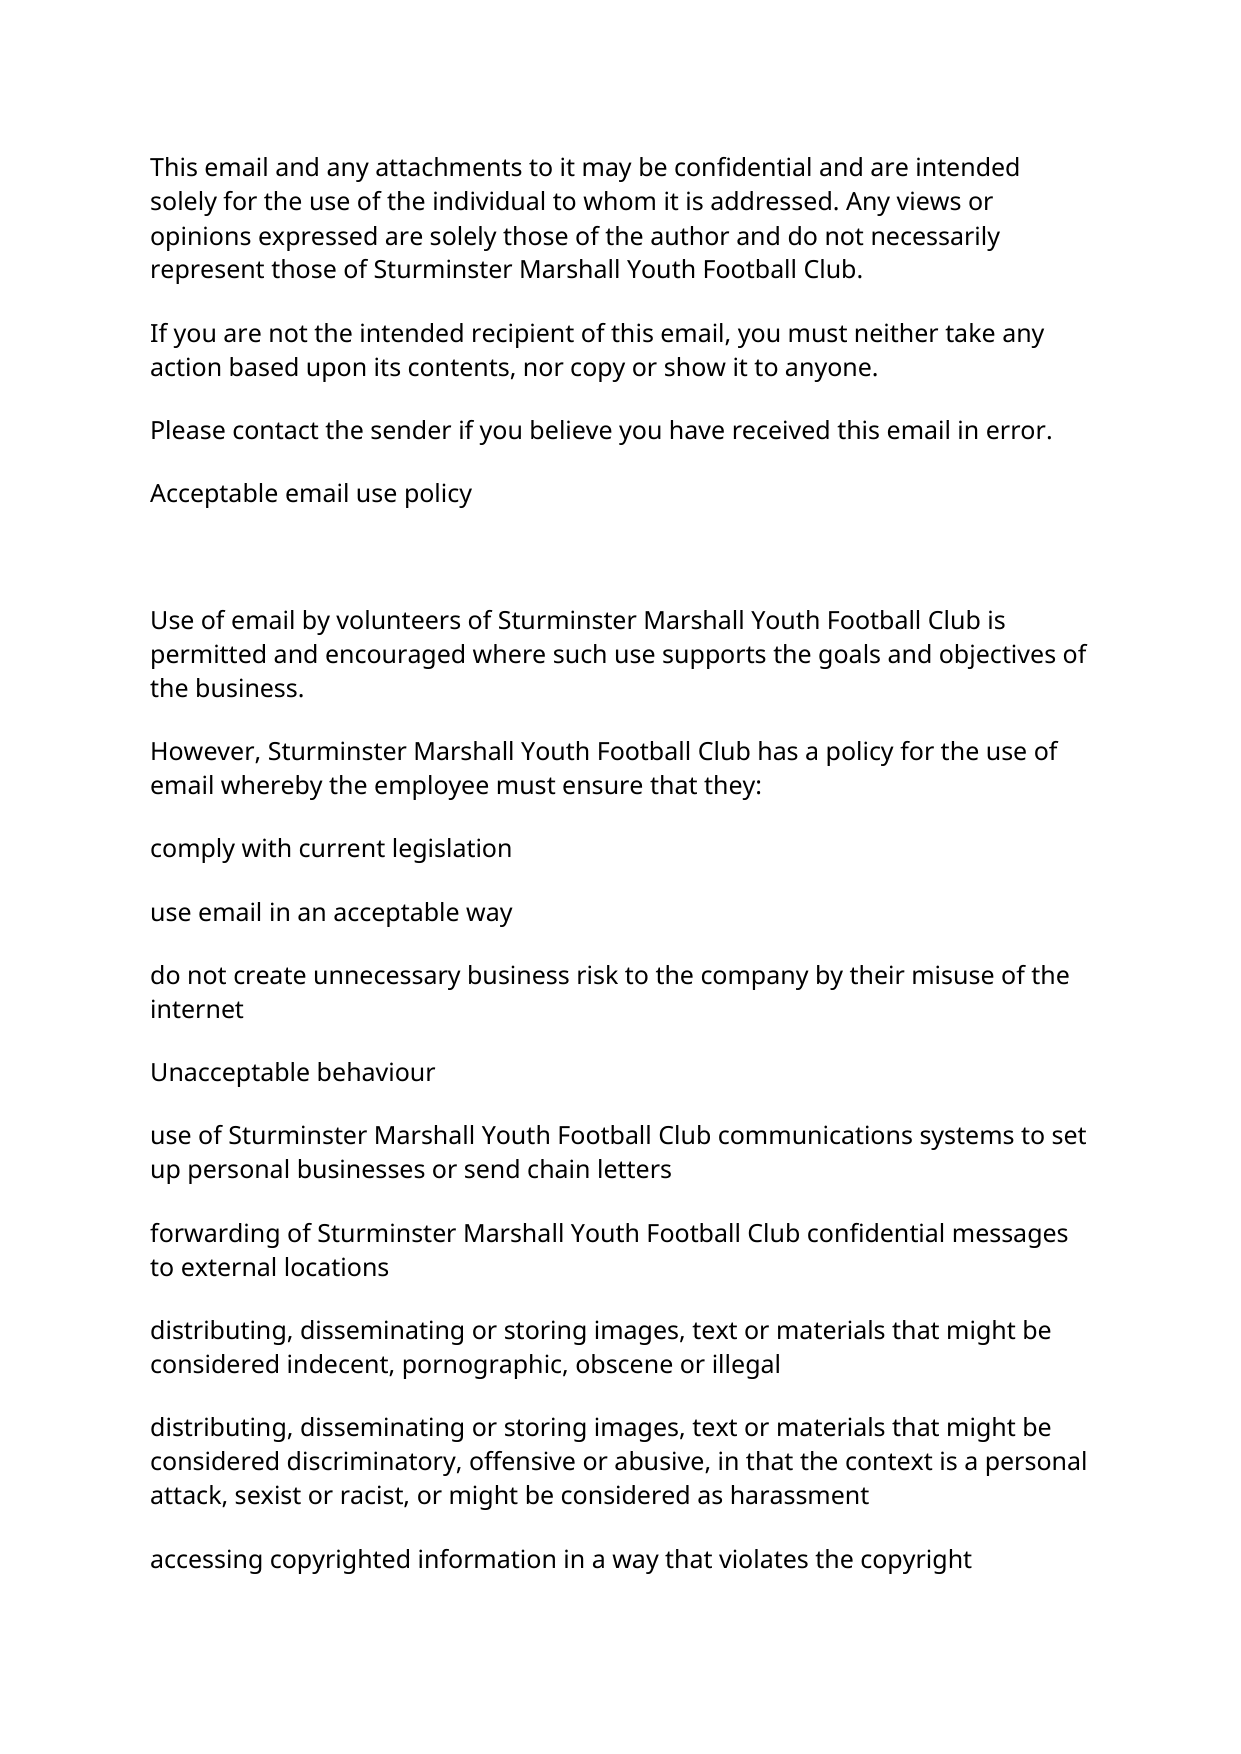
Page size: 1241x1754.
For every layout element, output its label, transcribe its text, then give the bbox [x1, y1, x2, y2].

text distributing, disseminating or storing images, text or materials that might be considered discriminatory, offensive or abusive, in that the context is a personal attack, sexist or racist, or might be considered as harassment [150, 1410, 1090, 1512]
text use of Sturminster Marshall Youth Football Club communications systems to set up personal businesses or send chain letters [150, 1118, 1090, 1186]
text Use of email by volunteers of Sturminster Marshall Youth Football Club is permitted and encouraged where such use supports the goals and objectives of the business. [150, 602, 1090, 704]
text comply with current legislation [150, 831, 1090, 865]
text accessing copyrighted information in a way that violates the copyright [150, 1541, 1090, 1575]
text do not create unnecessary business risk to the company by their misuse of the internet [150, 957, 1090, 1026]
text Please contact the sender if you believe you have received this email in error. [150, 413, 1090, 447]
text forwarding of Sturminster Marshall Youth Football Club confidential messages to external locations [150, 1215, 1090, 1283]
text distributing, disseminating or storing images, text or materials that might be considered indecent, pornographic, obscene or illegal [150, 1313, 1090, 1381]
text use email in an acceptable way [150, 894, 1090, 928]
text This email and any attachments to it may be confidential and are intended solely for the use of the individual to whom it is addressed. Any views or opinions expressed are solely those of the author and do not necessarily represent those of Sturminster Marshall Youth Football Club. [150, 150, 1090, 286]
text Acceptable email use policy [150, 476, 1090, 510]
text However, Sturminster Marshall Youth Football Club has a policy for the use of email whereby the employee must ensure that they: [150, 734, 1090, 802]
text If you are not the intended recipient of this email, you must neither take any action based upon its contents, nor copy or show it to anyone. [150, 315, 1090, 383]
text Unacceptable behaviour [150, 1055, 1090, 1089]
